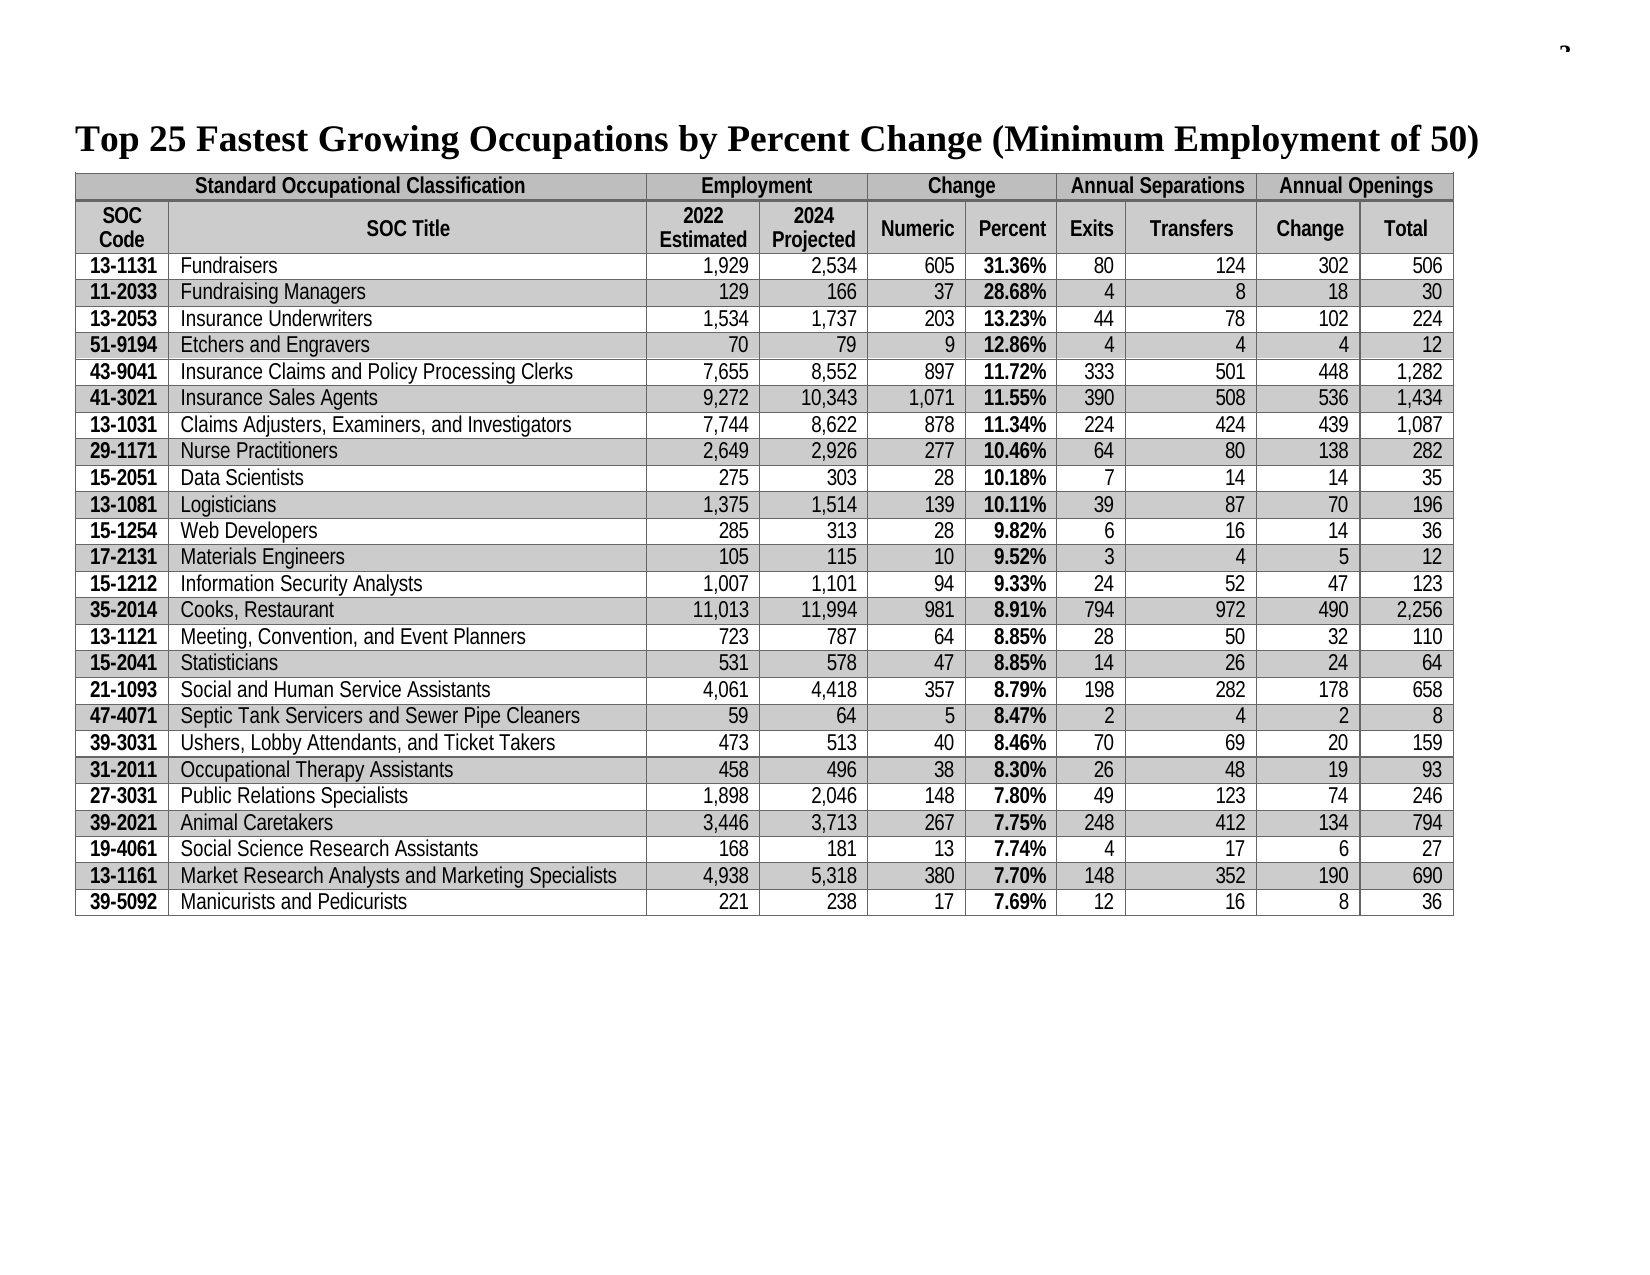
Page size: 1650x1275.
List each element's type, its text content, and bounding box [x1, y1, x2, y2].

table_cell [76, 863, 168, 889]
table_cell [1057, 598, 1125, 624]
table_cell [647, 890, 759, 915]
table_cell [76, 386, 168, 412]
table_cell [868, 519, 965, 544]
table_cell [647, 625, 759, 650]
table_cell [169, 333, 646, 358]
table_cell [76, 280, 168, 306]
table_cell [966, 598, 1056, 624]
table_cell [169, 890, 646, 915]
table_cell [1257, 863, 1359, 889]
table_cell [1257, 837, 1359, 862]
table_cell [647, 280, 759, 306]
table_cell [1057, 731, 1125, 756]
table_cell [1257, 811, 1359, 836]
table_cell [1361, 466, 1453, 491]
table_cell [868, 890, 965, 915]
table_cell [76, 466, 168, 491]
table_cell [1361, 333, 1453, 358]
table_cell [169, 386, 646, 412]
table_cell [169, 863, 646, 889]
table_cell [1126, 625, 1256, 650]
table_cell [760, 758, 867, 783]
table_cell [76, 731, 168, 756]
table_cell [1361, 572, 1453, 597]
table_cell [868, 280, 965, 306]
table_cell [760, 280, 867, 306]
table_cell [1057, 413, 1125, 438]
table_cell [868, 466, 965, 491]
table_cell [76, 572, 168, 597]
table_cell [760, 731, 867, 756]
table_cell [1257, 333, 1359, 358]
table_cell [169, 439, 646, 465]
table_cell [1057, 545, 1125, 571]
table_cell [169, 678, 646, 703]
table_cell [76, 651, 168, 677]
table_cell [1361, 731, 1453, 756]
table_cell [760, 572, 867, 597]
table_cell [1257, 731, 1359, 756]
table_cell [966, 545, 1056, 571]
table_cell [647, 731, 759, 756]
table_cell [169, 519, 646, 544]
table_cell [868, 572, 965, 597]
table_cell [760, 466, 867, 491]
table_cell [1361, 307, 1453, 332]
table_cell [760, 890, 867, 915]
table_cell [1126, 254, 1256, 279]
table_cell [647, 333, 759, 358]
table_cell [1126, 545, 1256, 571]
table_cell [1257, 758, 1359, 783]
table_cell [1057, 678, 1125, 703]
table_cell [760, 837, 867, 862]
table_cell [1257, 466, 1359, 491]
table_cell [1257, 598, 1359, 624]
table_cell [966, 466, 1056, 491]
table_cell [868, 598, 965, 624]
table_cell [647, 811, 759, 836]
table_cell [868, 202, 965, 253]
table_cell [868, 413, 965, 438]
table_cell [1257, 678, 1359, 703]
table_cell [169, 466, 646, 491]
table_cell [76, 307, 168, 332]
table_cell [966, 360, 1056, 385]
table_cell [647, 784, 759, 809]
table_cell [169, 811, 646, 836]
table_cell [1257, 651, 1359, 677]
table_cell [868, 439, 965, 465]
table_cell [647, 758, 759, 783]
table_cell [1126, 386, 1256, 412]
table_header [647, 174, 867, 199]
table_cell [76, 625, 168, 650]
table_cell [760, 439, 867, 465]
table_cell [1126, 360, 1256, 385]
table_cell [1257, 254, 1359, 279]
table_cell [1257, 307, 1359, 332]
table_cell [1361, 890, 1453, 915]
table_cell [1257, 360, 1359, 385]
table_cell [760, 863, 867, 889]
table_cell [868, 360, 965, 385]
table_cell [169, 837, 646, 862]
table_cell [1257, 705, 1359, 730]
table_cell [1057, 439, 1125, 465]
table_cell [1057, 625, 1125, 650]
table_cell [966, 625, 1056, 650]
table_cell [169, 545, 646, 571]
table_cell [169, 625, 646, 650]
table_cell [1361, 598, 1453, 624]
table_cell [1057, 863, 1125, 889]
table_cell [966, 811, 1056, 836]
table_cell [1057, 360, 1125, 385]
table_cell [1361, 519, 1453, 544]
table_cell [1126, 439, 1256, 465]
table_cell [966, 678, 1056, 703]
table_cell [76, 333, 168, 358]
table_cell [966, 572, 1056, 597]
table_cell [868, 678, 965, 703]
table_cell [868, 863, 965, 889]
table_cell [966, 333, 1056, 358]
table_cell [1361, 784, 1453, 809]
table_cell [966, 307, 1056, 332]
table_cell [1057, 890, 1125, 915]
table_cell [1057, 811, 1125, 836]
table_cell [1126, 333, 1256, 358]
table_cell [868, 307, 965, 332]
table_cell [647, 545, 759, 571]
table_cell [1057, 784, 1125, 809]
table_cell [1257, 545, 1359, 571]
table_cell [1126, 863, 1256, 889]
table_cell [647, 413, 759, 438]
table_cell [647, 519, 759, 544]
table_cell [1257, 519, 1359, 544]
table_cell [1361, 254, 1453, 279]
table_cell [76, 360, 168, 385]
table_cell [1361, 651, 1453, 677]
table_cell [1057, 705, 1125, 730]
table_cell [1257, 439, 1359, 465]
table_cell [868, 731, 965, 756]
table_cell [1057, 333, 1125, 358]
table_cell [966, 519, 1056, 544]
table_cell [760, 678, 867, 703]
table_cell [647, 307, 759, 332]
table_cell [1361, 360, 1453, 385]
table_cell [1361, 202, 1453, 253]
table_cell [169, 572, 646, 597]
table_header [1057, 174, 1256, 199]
text Top 25 Fastest Growing Occupations by Percent Change (Minimum Employment of 50) [75, 117, 1625, 160]
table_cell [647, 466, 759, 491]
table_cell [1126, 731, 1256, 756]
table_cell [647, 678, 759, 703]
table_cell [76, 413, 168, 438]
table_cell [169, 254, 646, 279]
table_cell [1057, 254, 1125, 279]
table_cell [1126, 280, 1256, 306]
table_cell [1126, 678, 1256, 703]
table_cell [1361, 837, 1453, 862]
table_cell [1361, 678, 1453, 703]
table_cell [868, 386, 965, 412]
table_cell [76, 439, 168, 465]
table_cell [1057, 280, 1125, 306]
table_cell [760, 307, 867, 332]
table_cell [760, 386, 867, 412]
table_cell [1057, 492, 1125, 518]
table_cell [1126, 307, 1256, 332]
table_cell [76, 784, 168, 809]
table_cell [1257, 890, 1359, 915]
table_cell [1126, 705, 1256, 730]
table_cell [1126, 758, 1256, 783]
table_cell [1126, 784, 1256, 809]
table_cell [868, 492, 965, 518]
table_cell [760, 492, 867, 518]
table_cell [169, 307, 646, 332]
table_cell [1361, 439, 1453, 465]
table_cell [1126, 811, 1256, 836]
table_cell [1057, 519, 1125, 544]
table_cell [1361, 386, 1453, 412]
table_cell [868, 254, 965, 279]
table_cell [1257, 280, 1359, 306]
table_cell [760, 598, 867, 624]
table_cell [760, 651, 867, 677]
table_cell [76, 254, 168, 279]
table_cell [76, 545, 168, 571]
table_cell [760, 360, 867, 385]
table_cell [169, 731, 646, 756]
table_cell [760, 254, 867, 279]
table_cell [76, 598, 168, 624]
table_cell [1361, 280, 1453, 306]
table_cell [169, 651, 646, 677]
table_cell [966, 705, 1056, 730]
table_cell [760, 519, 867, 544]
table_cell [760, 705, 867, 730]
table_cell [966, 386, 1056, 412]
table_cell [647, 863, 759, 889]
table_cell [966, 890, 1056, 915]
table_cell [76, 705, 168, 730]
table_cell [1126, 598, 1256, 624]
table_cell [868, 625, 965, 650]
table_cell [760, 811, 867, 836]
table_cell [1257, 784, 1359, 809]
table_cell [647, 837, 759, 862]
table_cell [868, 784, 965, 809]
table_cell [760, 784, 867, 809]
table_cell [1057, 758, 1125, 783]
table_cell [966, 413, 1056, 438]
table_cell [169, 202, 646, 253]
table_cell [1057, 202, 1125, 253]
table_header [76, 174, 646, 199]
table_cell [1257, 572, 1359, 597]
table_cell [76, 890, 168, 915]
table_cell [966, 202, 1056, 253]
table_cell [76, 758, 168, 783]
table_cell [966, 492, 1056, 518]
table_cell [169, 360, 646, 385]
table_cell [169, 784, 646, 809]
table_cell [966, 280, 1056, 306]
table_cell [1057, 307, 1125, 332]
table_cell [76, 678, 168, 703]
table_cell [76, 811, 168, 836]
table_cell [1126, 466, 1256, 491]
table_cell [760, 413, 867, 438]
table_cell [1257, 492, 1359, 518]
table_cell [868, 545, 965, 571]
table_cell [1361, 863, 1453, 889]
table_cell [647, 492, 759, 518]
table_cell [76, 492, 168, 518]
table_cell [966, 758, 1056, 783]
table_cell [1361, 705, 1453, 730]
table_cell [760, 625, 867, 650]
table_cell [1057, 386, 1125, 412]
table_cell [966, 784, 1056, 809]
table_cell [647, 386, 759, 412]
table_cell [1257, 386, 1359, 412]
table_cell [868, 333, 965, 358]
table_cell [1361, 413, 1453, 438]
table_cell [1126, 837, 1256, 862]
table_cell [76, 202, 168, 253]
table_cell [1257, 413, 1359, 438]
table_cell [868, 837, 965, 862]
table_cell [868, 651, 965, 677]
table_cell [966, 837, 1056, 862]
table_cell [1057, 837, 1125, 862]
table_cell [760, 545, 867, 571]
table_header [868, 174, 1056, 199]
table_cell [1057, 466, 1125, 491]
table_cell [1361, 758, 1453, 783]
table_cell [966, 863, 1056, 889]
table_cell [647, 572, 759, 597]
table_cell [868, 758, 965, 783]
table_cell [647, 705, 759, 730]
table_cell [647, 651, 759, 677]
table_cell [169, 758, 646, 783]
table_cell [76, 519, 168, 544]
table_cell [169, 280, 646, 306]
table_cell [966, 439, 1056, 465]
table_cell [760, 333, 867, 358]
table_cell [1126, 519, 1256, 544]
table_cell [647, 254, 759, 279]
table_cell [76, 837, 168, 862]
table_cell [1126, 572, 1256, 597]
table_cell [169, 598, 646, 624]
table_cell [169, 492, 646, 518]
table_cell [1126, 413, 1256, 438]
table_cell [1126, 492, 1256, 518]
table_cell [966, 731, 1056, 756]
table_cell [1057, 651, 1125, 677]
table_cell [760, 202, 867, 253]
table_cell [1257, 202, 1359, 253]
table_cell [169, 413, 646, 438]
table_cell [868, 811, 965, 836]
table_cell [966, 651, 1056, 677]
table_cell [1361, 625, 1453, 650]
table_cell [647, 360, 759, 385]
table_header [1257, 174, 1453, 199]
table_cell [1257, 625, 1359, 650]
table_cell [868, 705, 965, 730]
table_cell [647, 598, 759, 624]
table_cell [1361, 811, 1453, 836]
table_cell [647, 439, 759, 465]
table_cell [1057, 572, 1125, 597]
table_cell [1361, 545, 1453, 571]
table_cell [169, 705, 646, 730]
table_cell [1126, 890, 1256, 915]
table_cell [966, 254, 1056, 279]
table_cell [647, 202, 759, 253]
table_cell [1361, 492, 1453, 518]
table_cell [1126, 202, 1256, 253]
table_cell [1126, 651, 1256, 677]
